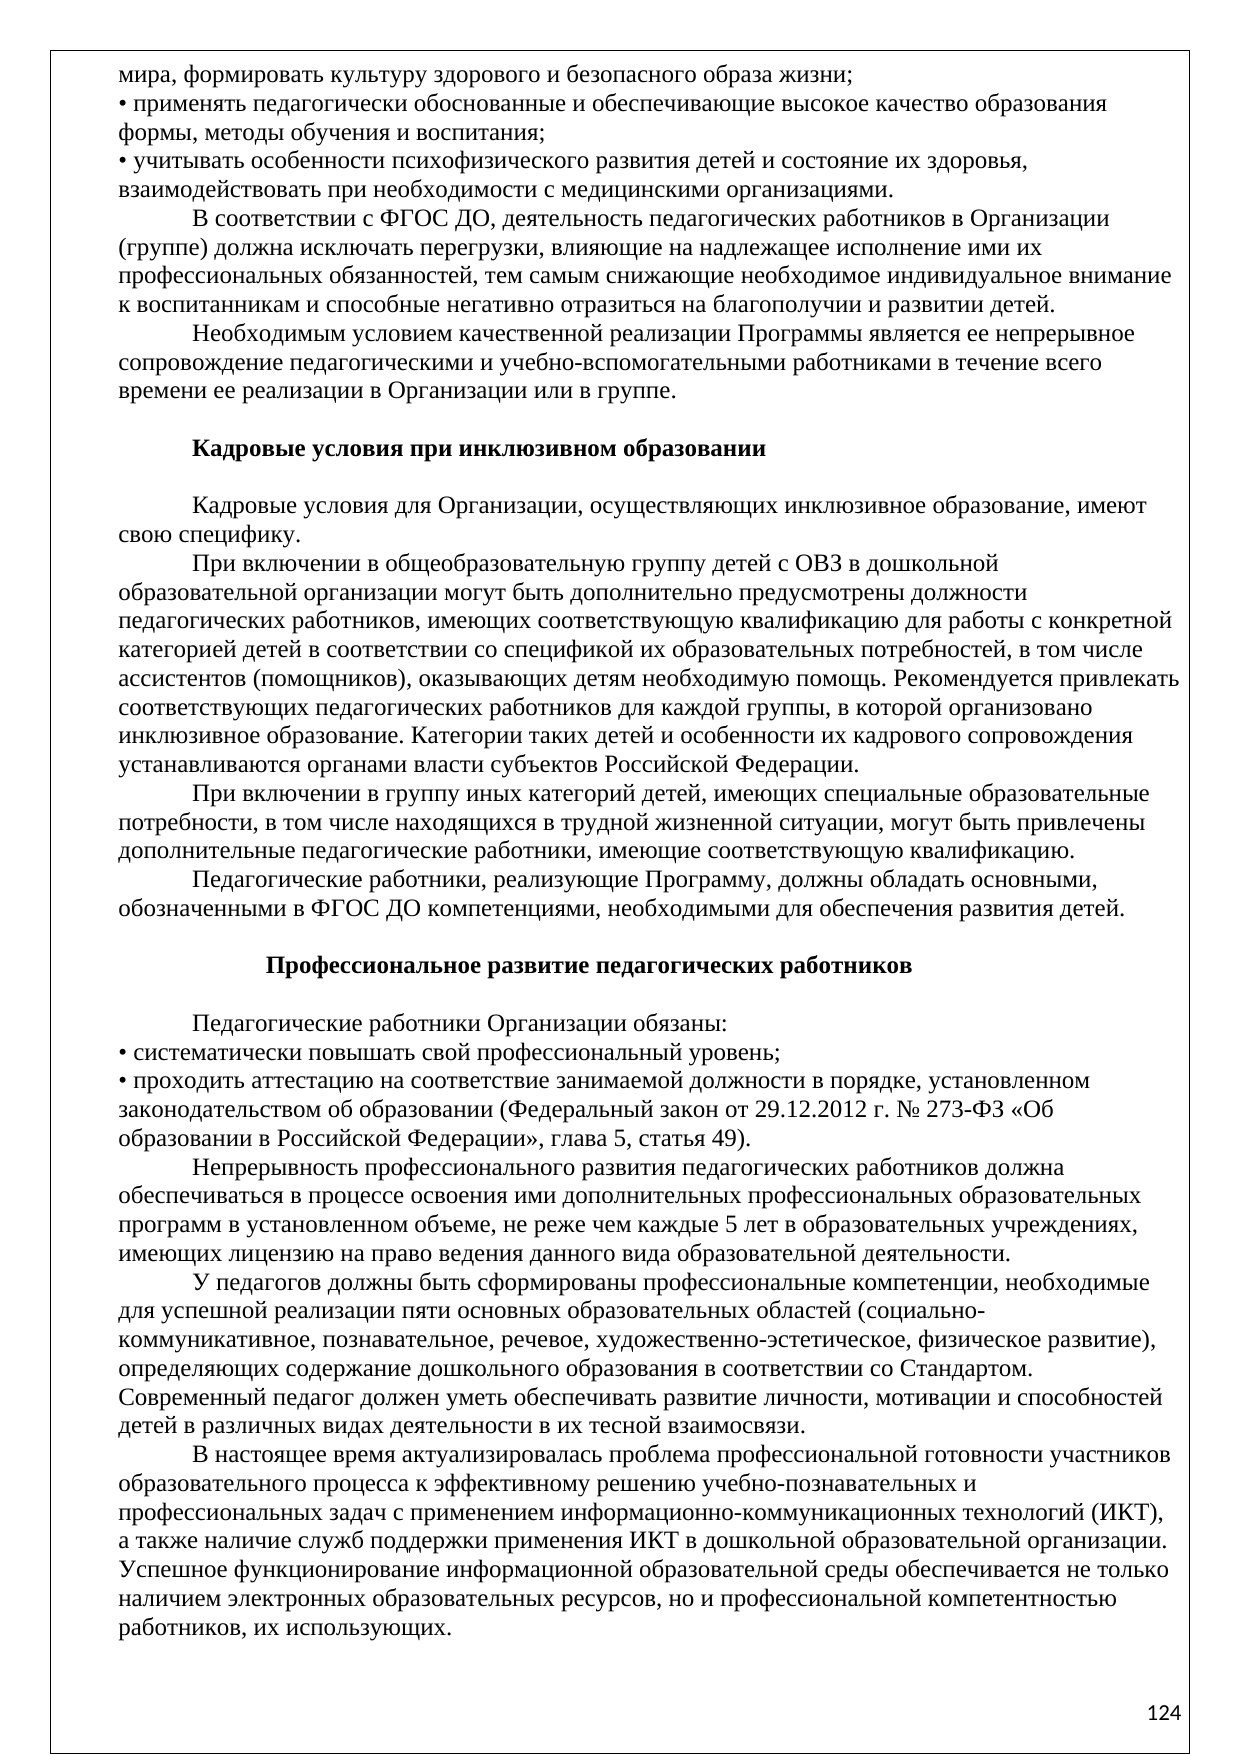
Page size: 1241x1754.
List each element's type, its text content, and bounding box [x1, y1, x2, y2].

text Кадровые условия при инклюзивном образовании [118, 433, 1181, 462]
text Необходимым условием качественной реализации Программы является ее непрерывное сопровождение педагогическими и учебно-вспомогательными работниками в течение всего времени ее реализации в Организации или в группе. [118, 318, 1181, 404]
text При включении в группу иных категорий детей, имеющих специальные образовательные потребности, в том числе находящихся в трудной жизненной ситуации, могут быть привлечены дополнительные педагогические работники, имеющие соответствующую квалификацию. [118, 778, 1181, 864]
text В настоящее время актуализировалась проблема профессиональной готовности участников образовательного процесса к эффективному решению учебно-познавательных и профессиональных задач с применением информационно-коммуникационных технологий (ИКТ), а также наличие служб поддержки применения ИКТ в дошкольной образовательной организации. Успешное функционирование информационной образовательной среды обеспечивается не только наличием электронных образовательных ресурсов, но и профессиональной компетентностью работников, их использующих. [118, 1439, 1181, 1640]
text В соответствии с ФГОС ДО, деятельность педагогических работников в Организации (группе) должна исключать перегрузки, влияющие на надлежащее исполнение ими их профессиональных обязанностей, тем самым снижающие необходимое индивидуальное внимание к воспитанникам и способные негативно отразиться на благополучии и развитии детей. [118, 203, 1181, 318]
text Педагогические работники, реализующие Программу, должны обладать основными, обозначенными в ФГОС ДО компетенциями, необходимыми для обеспечения развития детей. [118, 864, 1181, 922]
text При включении в общеобразовательную группу детей с ОВЗ в дошкольной образовательной организации могут быть дополнительно предусмотрены должности педагогических работников, имеющих соответствующую квалификацию для работы с конкретной категорией детей в соответствии со спецификой их образовательных потребностей, в том числе ассистентов (помощников), оказывающих детям необходимую помощь. Рекомендуется привлекать соответствующих педагогических работников для каждой группы, в которой организовано инклюзивное образование. Категории таких детей и особенности их кадрового сопровождения устанавливаются органами власти субъектов Российской Федерации. [118, 548, 1181, 778]
text Кадровые условия для Организации, осуществляющих инклюзивное образование, имеют свою специфику. [118, 490, 1181, 548]
text Педагогические работники Организации обязаны: • систематически повышать свой профессиональный уровень; • проходить аттестацию на соответствие занимаемой должности в порядке, установленном законодательством об образовании (Федеральный закон от 29.12.2012 г. № 273-ФЗ «Об образовании в Российской Федерации», глава 5, статья 49). [118, 1008, 1181, 1152]
text У педагогов должны быть сформированы профессиональные компетенции, необходимые для успешной реализации пяти основных образовательных областей (социально-коммуникативное, познавательное, речевое, художественно-эстетическое, физическое развитие), определяющих содержание дошкольного образования в соответствии со Стандартом. Современный педагог должен уметь обеспечивать развитие личности, мотивации и способностей детей в различных видах деятельности в их тесной взаимосвязи. [118, 1267, 1181, 1439]
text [118, 59, 1181, 203]
text Профессиональное развитие педагогических работников [192, 950, 1181, 979]
text Непрерывность профессионального развития педагогических работников должна обеспечиваться в процессе освоения ими дополнительных профессиональных образовательных программ в установленном объеме, не реже чем каждые 5 лет в образовательных учреждениях, имеющих лицензию на право ведения данного вида образовательной деятельности. [118, 1152, 1181, 1267]
